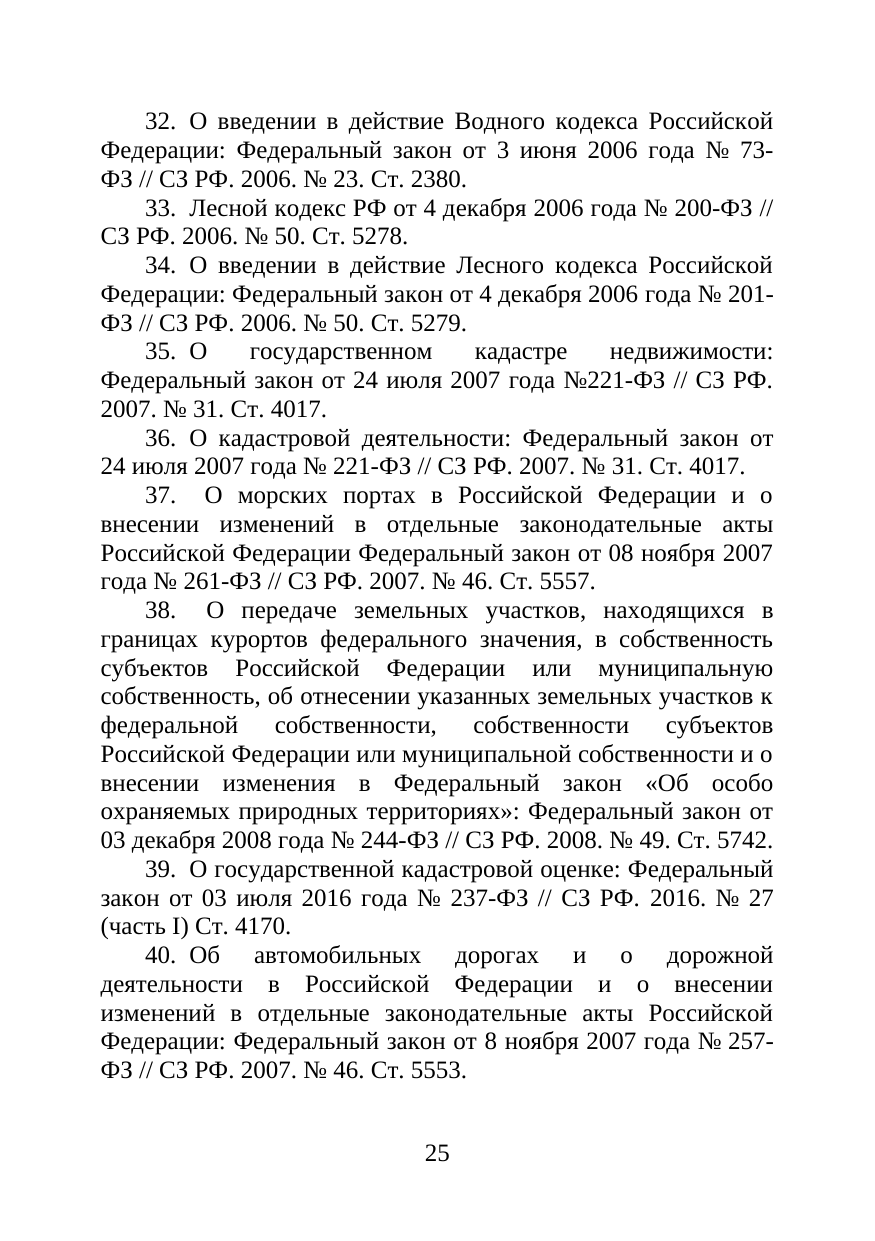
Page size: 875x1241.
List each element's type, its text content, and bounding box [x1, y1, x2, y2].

list О государственном кадастре недвижимости: Федеральный закон от 24 июля 2007 года №221-ФЗ // СЗ РФ. 2007. № 31. Ст. 4017. [100, 336, 774, 423]
list Лесной кодекс РФ от 4 декабря 2006 года № 200-ФЗ // СЗ РФ. 2006. № 50. Ст. 5278. [100, 193, 774, 250]
list О введении в действие Лесного кодекса Российской Федерации: Федеральный закон от 4 декабря 2006 года № 201-ФЗ // СЗ РФ. 2006. № 50. Ст. 5279. [100, 250, 774, 336]
list О морских портах в Российской Федерации и о внесении изменений в отдельные законодательные акты Российской Федерации Федеральный закон от 08 ноября 2007 года № 261-ФЗ // СЗ РФ. 2007. № 46. Ст. 5557. [100, 480, 774, 595]
list О кадастровой деятельности: Федеральный закон от 24 июля 2007 года № 221-ФЗ // СЗ РФ. 2007. № 31. Ст. 4017. [100, 423, 774, 480]
list Об автомобильных дорогах и о дорожной деятельности в Российской Федерации и о внесении изменений в отдельные законодательные акты Российской Федерации: Федеральный закон от 8 ноября 2007 года № 257-ФЗ // СЗ РФ. 2007. № 46. Ст. 5553. [100, 940, 774, 1084]
list О государственной кадастровой оценке: Федеральный закон от 03 июля 2016 года № 237-ФЗ // СЗ РФ. 2016. № 27 (часть I) Ст. 4170. [100, 854, 774, 940]
list О введении в действие Водного кодекса Российской Федерации: Федеральный закон от 3 июня 2006 года № 73-ФЗ // СЗ РФ. 2006. № 23. Ст. 2380. [100, 106, 774, 193]
list О передаче земельных участков, находящихся в границах курортов федерального значения, в собственность субъектов Российской Федерации или муниципальную собственность, об отнесении указанных земельных участков к федеральной собственности, собственности субъектов Российской Федерации или муниципальной собственности и о внесении изменения в Федеральный закон «Об особо охраняемых природных территориях»: Федеральный закон от 03 декабря 2008 года № 244-ФЗ // СЗ РФ. 2008. № 49. Ст. 5742. [100, 595, 774, 854]
